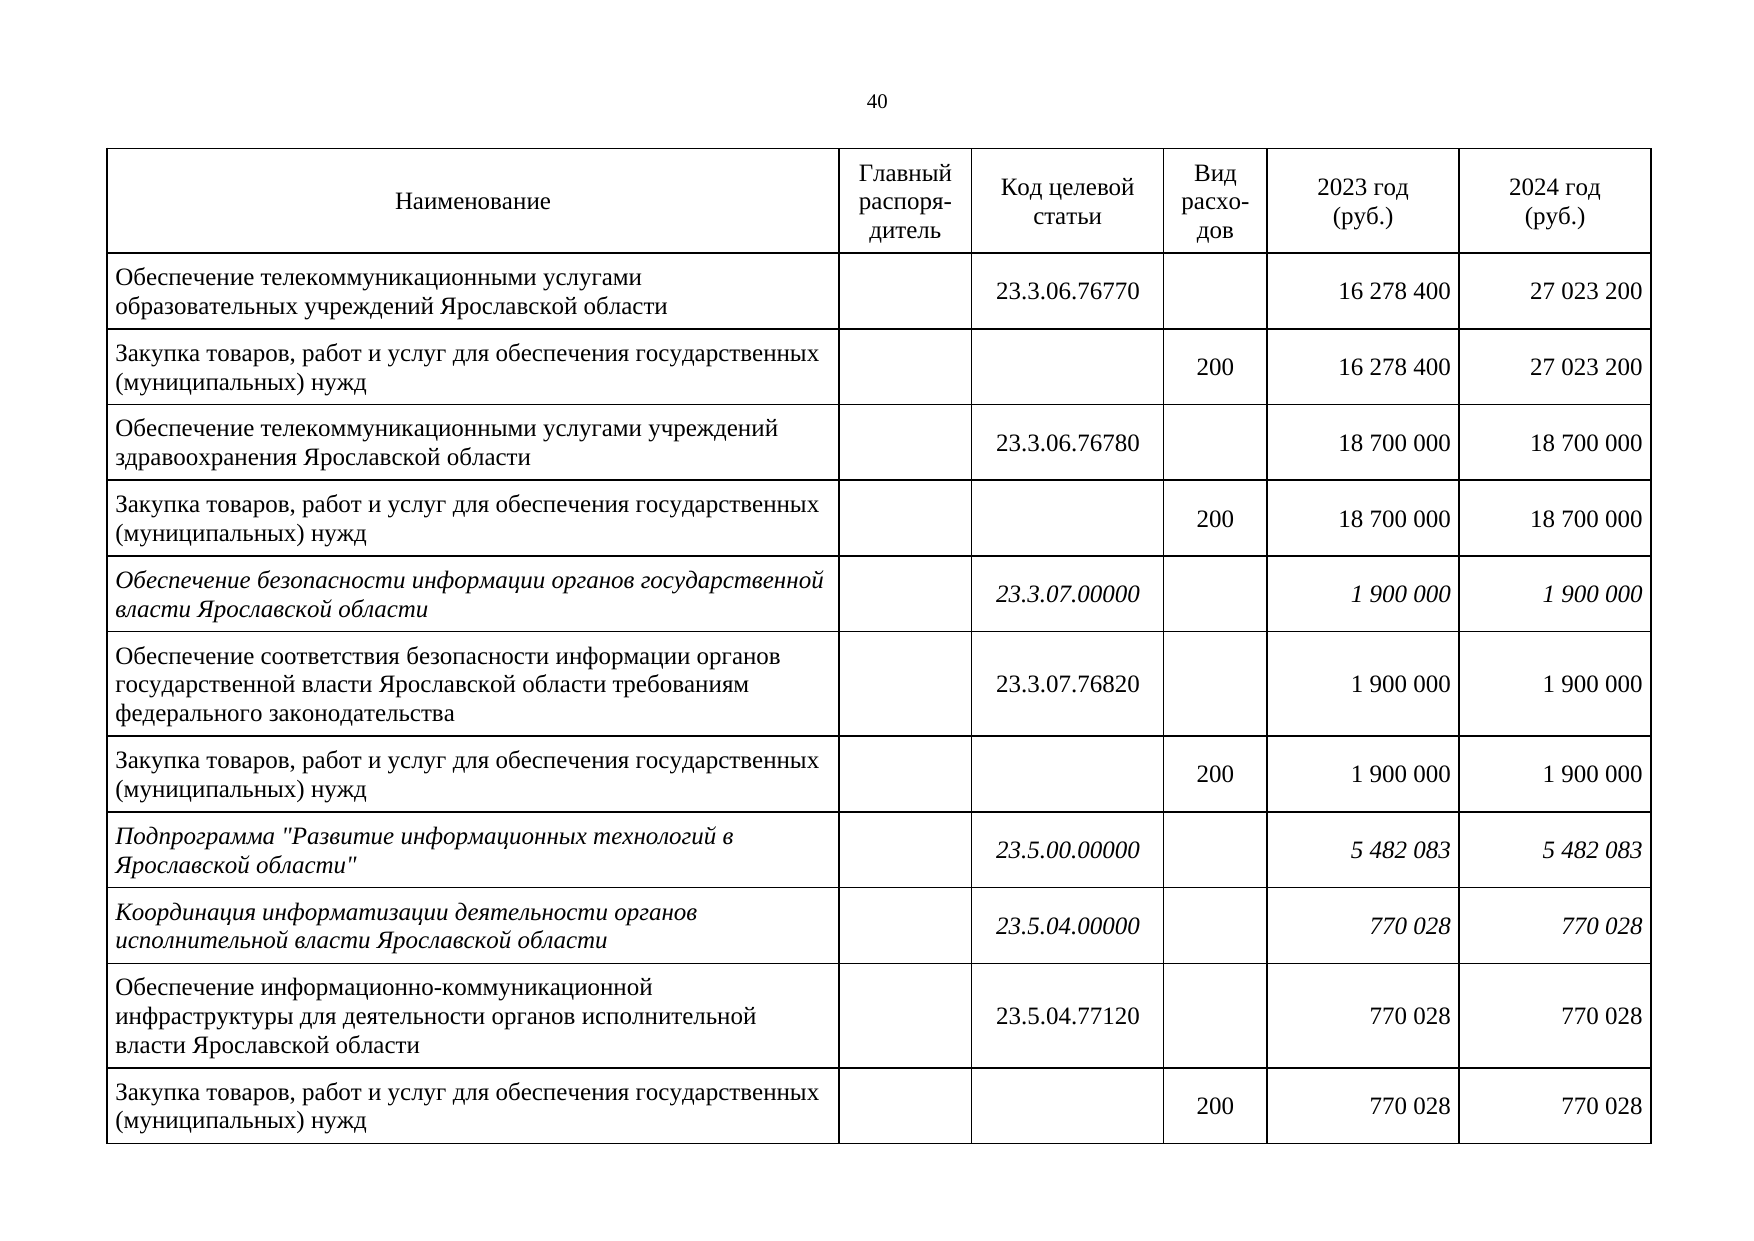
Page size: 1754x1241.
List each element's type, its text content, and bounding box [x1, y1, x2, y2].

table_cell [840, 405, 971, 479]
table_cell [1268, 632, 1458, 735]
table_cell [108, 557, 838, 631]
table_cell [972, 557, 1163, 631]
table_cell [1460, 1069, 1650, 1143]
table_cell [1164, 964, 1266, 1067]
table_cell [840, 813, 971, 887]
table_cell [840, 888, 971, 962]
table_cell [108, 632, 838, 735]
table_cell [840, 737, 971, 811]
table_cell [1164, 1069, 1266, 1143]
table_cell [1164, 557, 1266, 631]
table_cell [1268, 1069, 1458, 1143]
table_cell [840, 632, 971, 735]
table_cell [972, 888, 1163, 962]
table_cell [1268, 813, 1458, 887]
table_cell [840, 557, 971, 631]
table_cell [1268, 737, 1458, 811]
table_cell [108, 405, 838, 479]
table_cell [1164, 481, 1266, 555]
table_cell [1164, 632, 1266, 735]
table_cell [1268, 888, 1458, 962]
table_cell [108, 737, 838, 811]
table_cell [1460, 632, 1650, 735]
table_header Главный распоря-дитель [840, 149, 971, 252]
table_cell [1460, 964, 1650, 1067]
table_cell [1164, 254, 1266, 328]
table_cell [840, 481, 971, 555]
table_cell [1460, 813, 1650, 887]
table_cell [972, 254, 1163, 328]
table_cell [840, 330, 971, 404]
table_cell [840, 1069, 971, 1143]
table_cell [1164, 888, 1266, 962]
table_header Наименование [108, 149, 838, 252]
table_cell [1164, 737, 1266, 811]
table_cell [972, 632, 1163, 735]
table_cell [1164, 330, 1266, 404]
table_header Вид расхо- дов [1164, 149, 1266, 252]
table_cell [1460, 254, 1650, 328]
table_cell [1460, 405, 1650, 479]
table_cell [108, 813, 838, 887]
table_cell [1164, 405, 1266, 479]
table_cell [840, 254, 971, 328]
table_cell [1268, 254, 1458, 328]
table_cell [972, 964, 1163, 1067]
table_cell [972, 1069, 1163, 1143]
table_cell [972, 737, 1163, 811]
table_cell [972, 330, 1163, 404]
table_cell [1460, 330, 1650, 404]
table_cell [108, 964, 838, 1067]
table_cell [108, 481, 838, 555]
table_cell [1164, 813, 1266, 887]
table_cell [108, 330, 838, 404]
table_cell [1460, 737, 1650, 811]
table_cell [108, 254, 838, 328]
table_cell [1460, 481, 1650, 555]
table_header 2024 год (руб.) [1460, 149, 1650, 252]
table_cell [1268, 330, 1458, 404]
table_header 2023 год (руб.) [1268, 149, 1458, 252]
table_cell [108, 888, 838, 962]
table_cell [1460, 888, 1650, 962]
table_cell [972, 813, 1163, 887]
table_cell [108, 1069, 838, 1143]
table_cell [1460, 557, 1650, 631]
table_header Код целевой статьи [972, 149, 1163, 252]
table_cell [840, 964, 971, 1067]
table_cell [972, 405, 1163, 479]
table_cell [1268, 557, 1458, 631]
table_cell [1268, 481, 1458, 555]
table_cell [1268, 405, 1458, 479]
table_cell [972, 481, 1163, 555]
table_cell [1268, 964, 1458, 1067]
